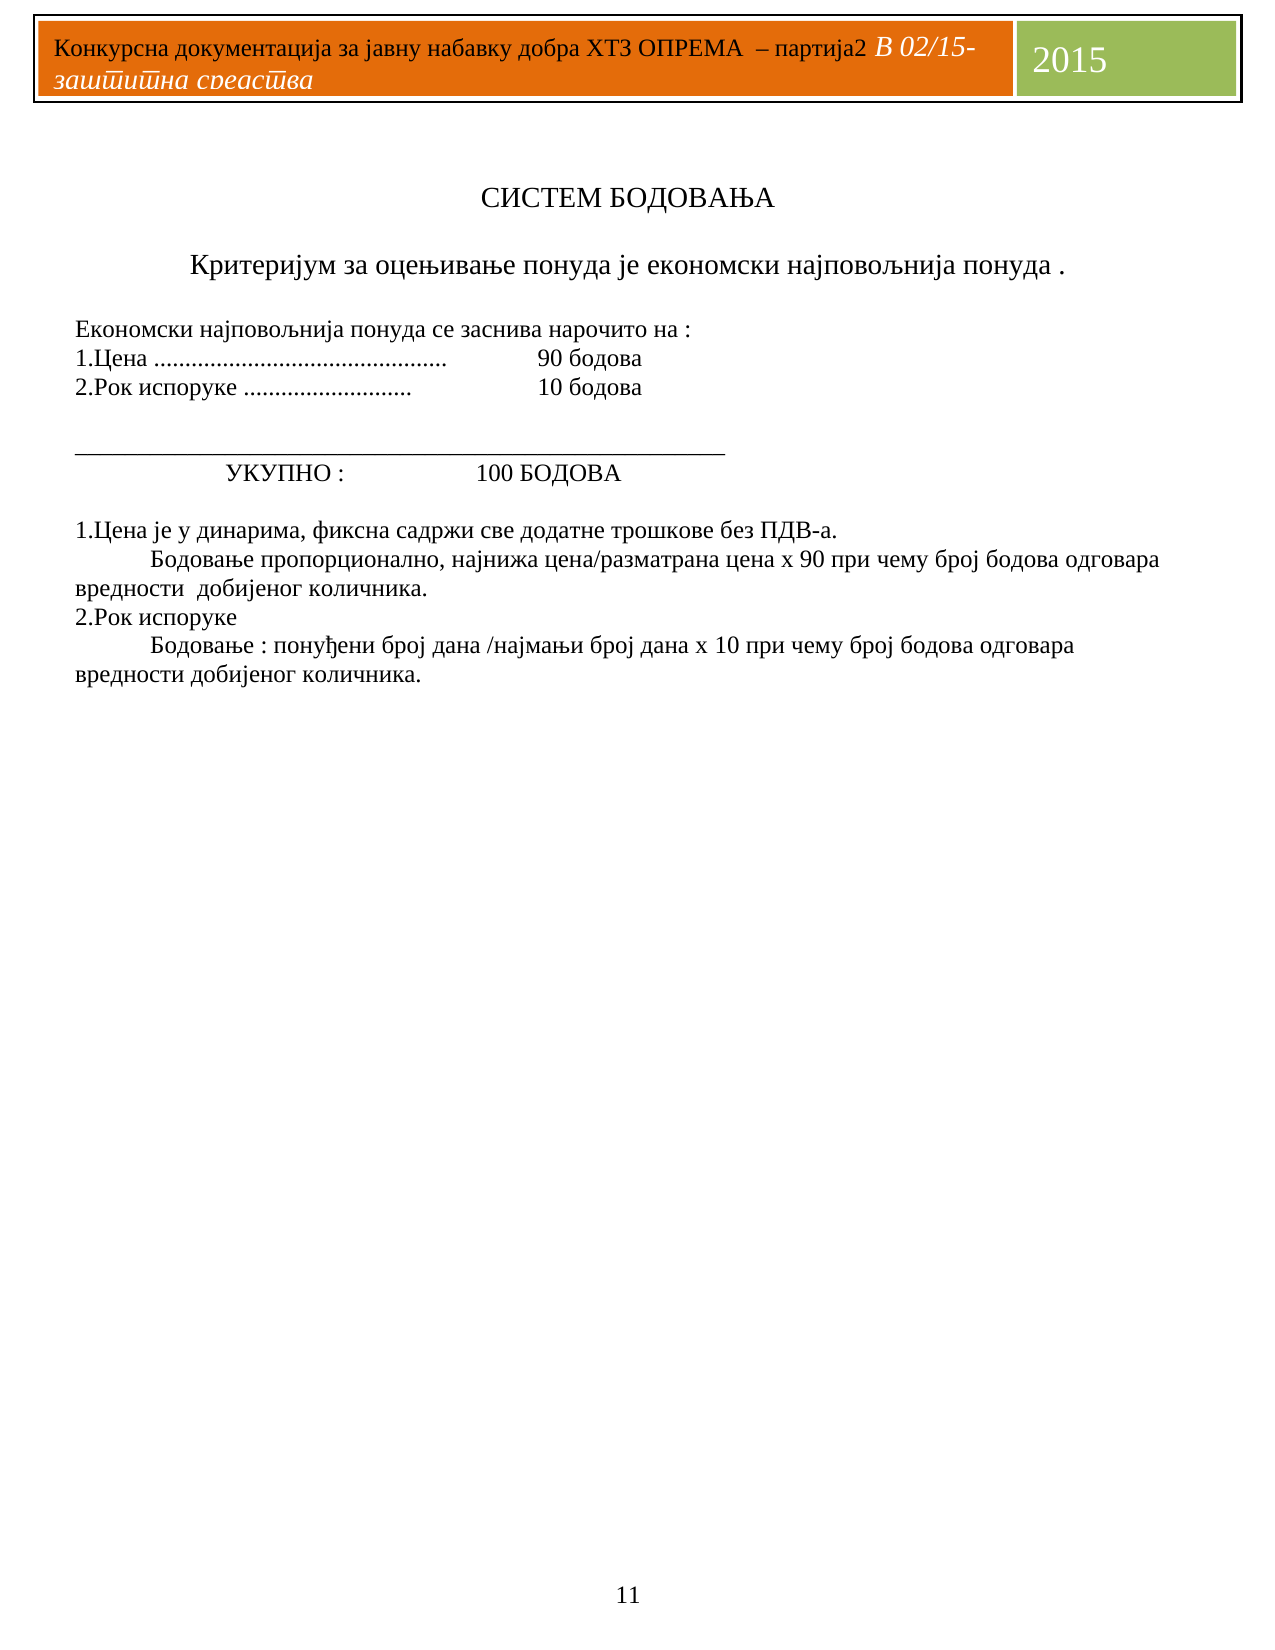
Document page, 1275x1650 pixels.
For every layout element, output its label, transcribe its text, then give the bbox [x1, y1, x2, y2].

text 2.Рок испоруке ........................... 10 бодова [75, 372, 1181, 401]
text Економски најповољнија понуда се заснива нарочито на : [75, 314, 1181, 343]
text СИСТЕМ БОДОВАЊА [75, 180, 1181, 214]
text ____________________________________________________ [75, 429, 1181, 458]
text Бодовање пропорционално, најнижа цена/разматрана цена х 90 при чему број бодова одговара вредности добијеног количника. [75, 544, 1181, 602]
text УКУПНО : 100 БОДОВА [75, 458, 1181, 487]
text Критеријум за оцењивање понуда је економски најповољнија понуда . [75, 247, 1181, 281]
text 1.Цена ............................................... 90 бодова [75, 343, 1181, 372]
text Бодовање : понуђени број дана /најмањи број дана х 10 при чему број бодова одговара вредности добијеног количника. [75, 631, 1181, 688]
text 1.Цена је у динарима, фиксна садржи све додатне трошкове без ПДВ-а. [75, 516, 1181, 544]
text 2.Рок испоруке [75, 602, 1181, 631]
